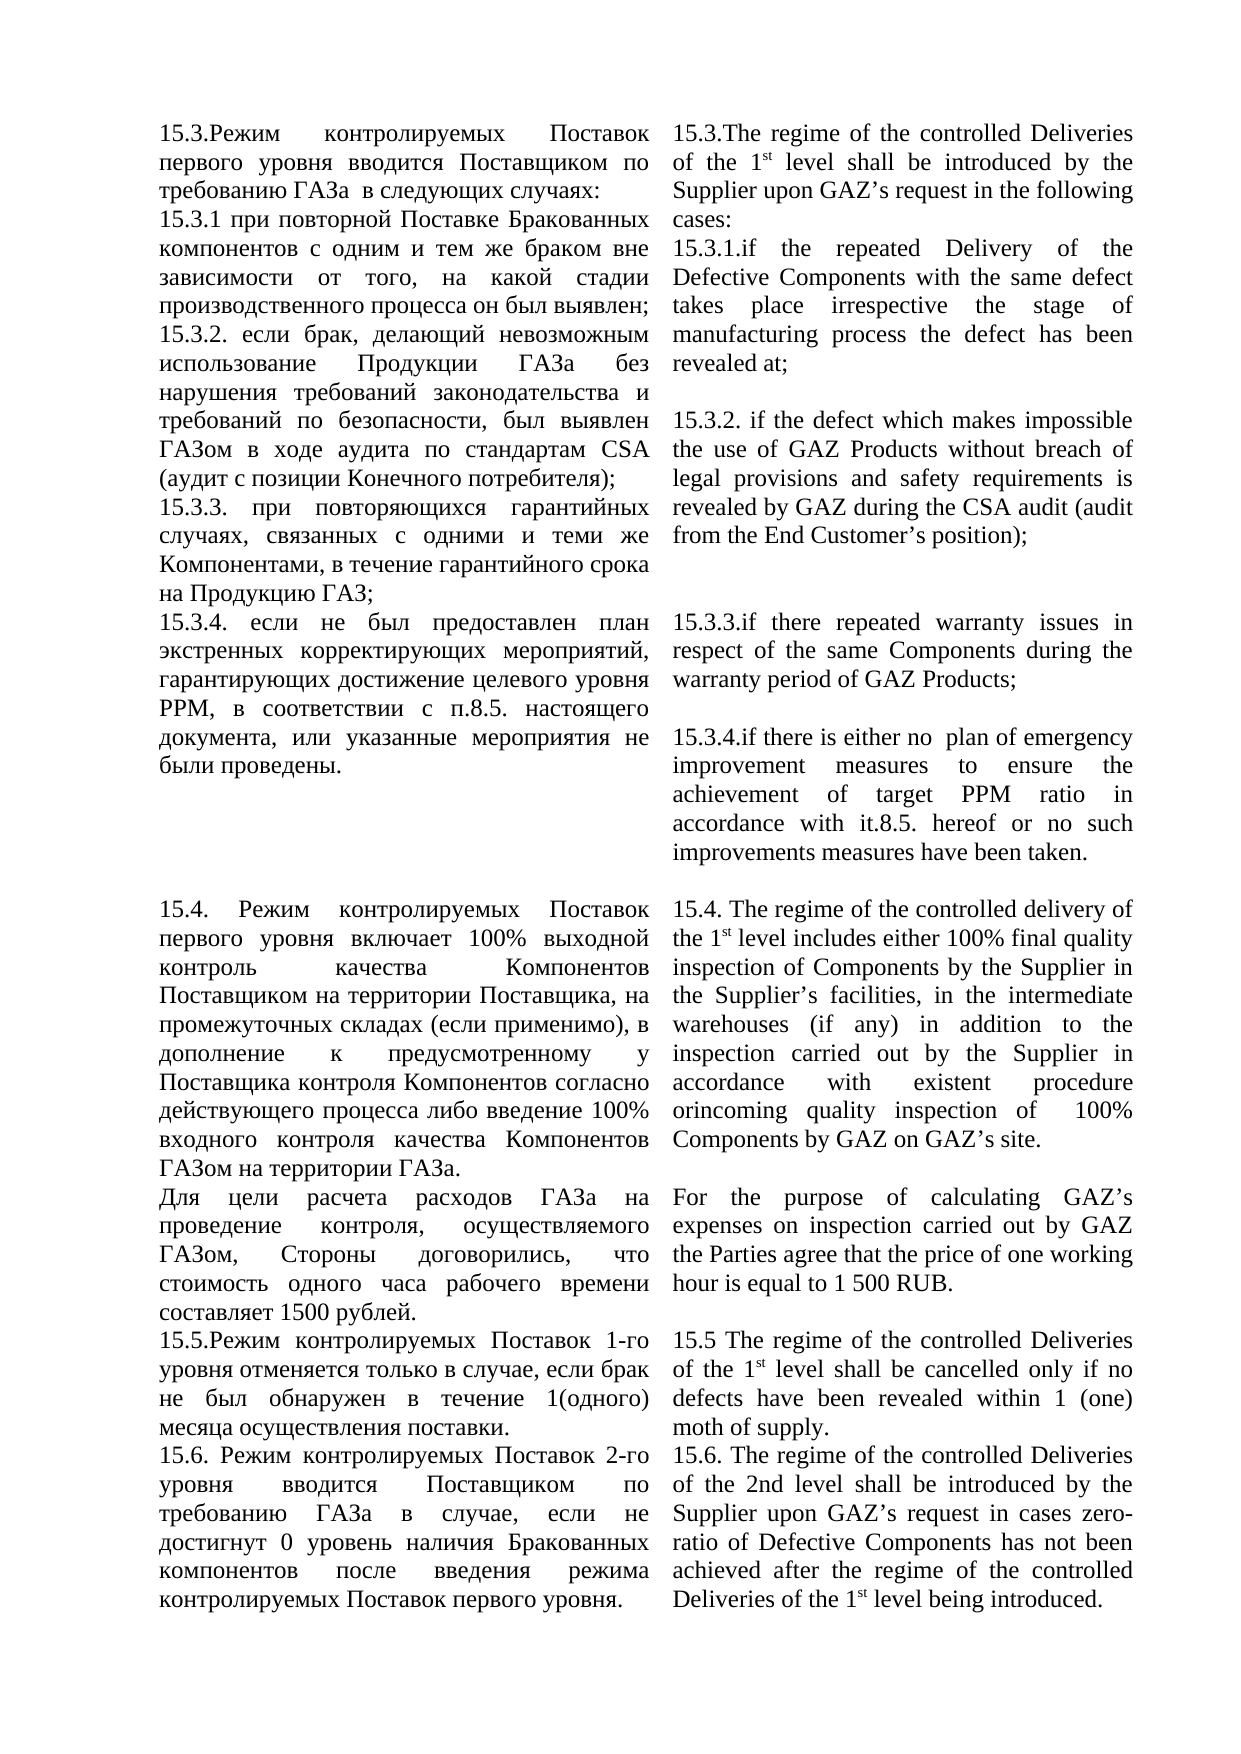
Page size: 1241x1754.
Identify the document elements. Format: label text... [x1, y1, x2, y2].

table_cell 15.5 The regime of the controlled Deliveries of the 1st level shall be cancelled only if no defects have been revealed within 1 (one) moth of supply. [661, 1326, 1144, 1441]
table_cell 15.5.Режим контролируемых Поставок 1-го уровня отменяется только в случае, если брак не был обнаружен в течение 1(одного) месяца осуществления поставки. [148, 1326, 661, 1441]
table_cell 15.4. The regime of the controlled delivery of the 1st level includes either 100% final quality inspection of Components by the Supplier in the Supplier’s facilities, in the intermediate warehouses (if any) in addition to the inspection carried out by the Supplier in accordance with existent procedure orincoming quality inspection of 100% Components by GAZ on GAZ’s site. For the purpose of calculating GAZ’s expenses on inspection carried out by GAZ the Parties agree that the price of one working hour is equal to 1 500 RUB. [661, 894, 1144, 1326]
table_cell 15.3.The regime of the controlled Deliveries of the 1st level shall be introduced by the Supplier upon GAZ’s request in the following cases: 15.3.1.if the repeated Delivery of the Defective Components with the same defect takes place irrespective the stage of manufacturing process the defect has been revealed at; 15.3.2. if the defect which makes impossible the use of GAZ Products without breach of legal provisions and safety requirements is revealed by GAZ during the CSA audit (audit from the End Customer’s position); 15.3.3.if there repeated warranty issues in respect of the same Components during the warranty period of GAZ Products; 15.3.4.if there is either no plan of emergency improvement measures to ensure the achievement of target PPM ratio in accordance with it.8.5. hereof or no such improvements measures have been taken. [661, 118, 1144, 894]
table_cell 15.4. Режим контролируемых Поставок первого уровня включает 100% выходной контроль качества Компонентов Поставщиком на территории Поставщика, на промежуточных складах (если применимо), в дополнение к предусмотренному у Поставщика контроля Компонентов согласно действующего процесса либо введение 100% входного контроля качества Компонентов ГАЗом на территории ГАЗа. Для цели расчета расходов ГАЗа на проведение контроля, осуществляемого ГАЗом, Стороны договорились, что стоимость одного часа рабочего времени составляет 1500 рублей. [148, 894, 661, 1326]
table_cell 15.3.Режим контролируемых Поставок первого уровня вводится Поставщиком по требованию ГАЗа в следующих случаях: 15.3.1 при повторной Поставке Бракованных компонентов с одним и тем же браком вне зависимости от того, на какой стадии производственного процесса он был выявлен; 15.3.2. если брак, делающий невозможным использование Продукции ГАЗа без нарушения требований законодательства и требований по безопасности, был выявлен ГАЗом в ходе аудита по стандартам CSA (аудит с позиции Конечного потребителя); 15.3.3. при повторяющихся гарантийных случаях, связанных с одними и теми же Компонентами, в течение гарантийного срока на Продукцию ГАЗ; 15.3.4. если не был предоставлен план экстренных корректирующих мероприятий, гарантирующих достижение целевого уровня PPM, в соответствии с п.8.5. настоящего документа, или указанные мероприятия не были проведены. [148, 118, 661, 894]
table_cell 15.6. The regime of the controlled Deliveries of the 2nd level shall be introduced by the Supplier upon GAZ’s request in cases zero-ratio of Defective Components has not been achieved after the regime of the controlled Deliveries of the 1st level being introduced. [661, 1441, 1144, 1613]
table_cell 15.6. Режим контролируемых Поставок 2-го уровня вводится Поставщиком по требованию ГАЗа в случае, если не достигнут 0 уровень наличия Бракованных компонентов после введения режима контролируемых Поставок первого уровня. [148, 1441, 661, 1613]
